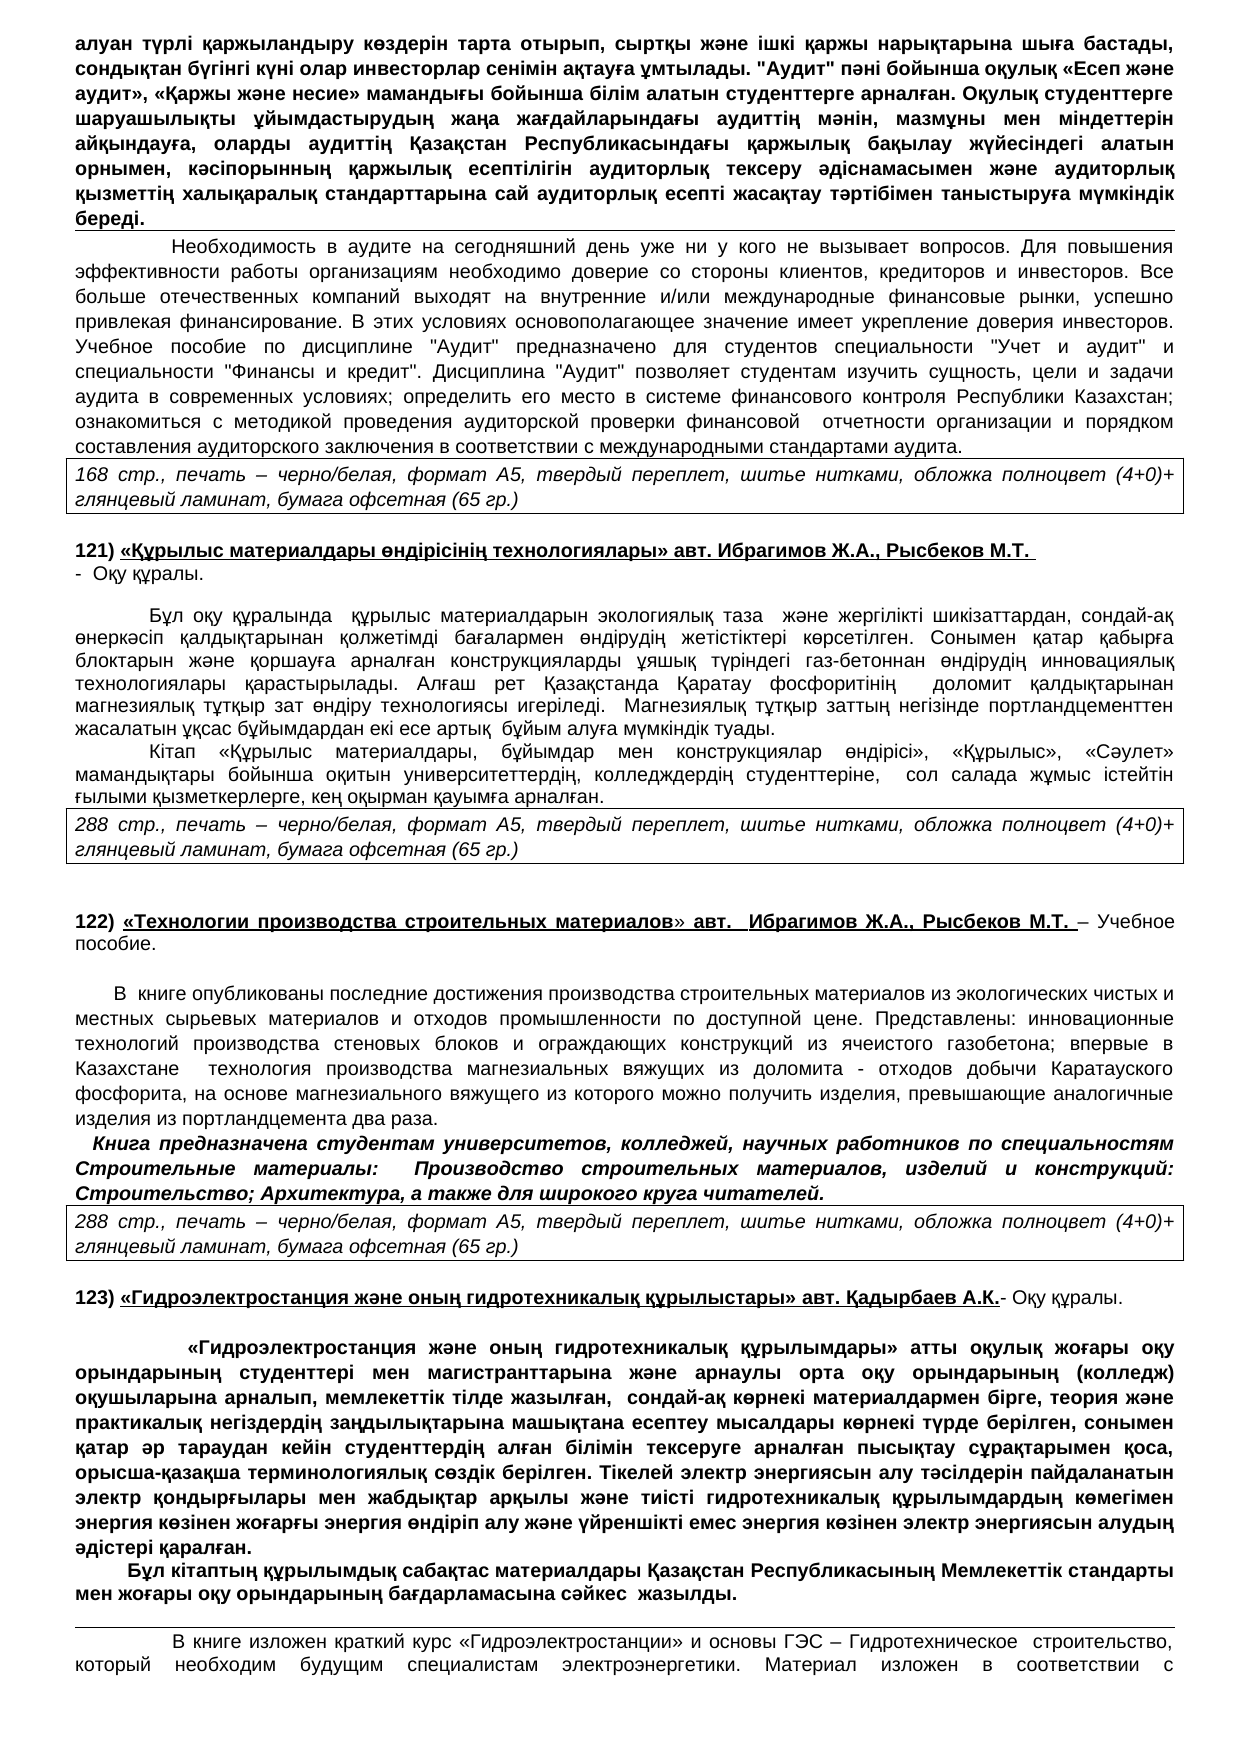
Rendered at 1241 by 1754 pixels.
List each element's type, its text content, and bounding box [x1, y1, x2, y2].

text Бұл оқу құралында құрылыс материалдарын экологиялық таза және жергілікті шикізаттардан, сондай-ақ өнеркәсіп қалдықтарынан қолжетімді бағалармен өндірудің жетістіктері көрсетілген. Сонымен қатар қабырға блоктарын және қоршауға арналған конструкцияларды ұяшық түріндегі газ-бетоннан өндірудің инновациялық технологиялары қарастырылады. Алғаш рет Қазақстанда Қаратау фосфоритінің доломит қалдықтарынан магнезиялық тұтқыр зат өндіру технологиясы игеріледі. Магнезиялық тұтқыр заттың негізінде портландцементтен жасалатын ұқсас бұйымдардан екі есе артық бұйым алуға мүмкіндік туады. [75, 603, 1175, 740]
text 122) «Технологии производства строительных материалов» авт. Ибрагимов Ж.А., Рысбеков М.Т. – Учебное пособие. [75, 909, 1175, 955]
text В книге опубликованы последние достижения производства строительных материалов из экологических чистых и местных сырьевых материалов и отходов промышленности по доступной цене. Представлены: инновационные технологий производства стеновых блоков и ограждающих конструкций из ячеистого газобетона; впервые в Казахстане технология производства магнезиальных вяжущих из доломита - отходов добычи Каратауского фосфорита, на основе магнезиального вяжущего из которого можно получить изделия, превышающие аналогичные изделия из портландцемента два раза. [75, 980, 1175, 1130]
text 168 стр., печать – черно/белая, формат А5, твердый переплет, шитье нитками, обложка полноцвет (4+0)+ глянцевый ламинат, бумага офсетная (65 гр.) [67, 459, 1183, 513]
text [75, 1628, 1175, 1676]
text 288 стр., печать – черно/белая, формат А5, твердый переплет, шитье нитками, обложка полноцвет (4+0)+ глянцевый ламинат, бумага офсетная (65 гр.) [67, 809, 1183, 863]
text 288 стр., печать – черно/белая, формат А5, твердый переплет, шитье нитками, обложка полноцвет (4+0)+ глянцевый ламинат, бумага офсетная (65 гр.) [67, 1206, 1183, 1260]
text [75, 29, 1175, 229]
text 121) «Құрылыс материалдары өндірісінің технологиялары» авт. Ибрагимов Ж.А., Рысбеков М.Т. [75, 539, 1175, 562]
text - Оқу құралы. [75, 562, 1175, 584]
text «Гидроэлектростанция және оның гидротехникалық құрылымдары» атты оқулық жоғары оқу орындарының студенттері мен магистранттарына және арнаулы орта оқу орындарының (колледж) оқушыларына арналып, мемлекеттік тілде жазылған, сондай-ақ көрнекі материалдармен бірге, теория және практикалық негіздердің заңдылықтарына машықтана есептеу мысалдары көрнекі түрде берілген, сонымен қатар әр тараудан кейін студенттердің алған білімін тексеруге арналған пысықтау сұрақтарымен қоса, орысша-қазақша терминологиялық сөздік берілген. Тікелей электр энергиясын алу тәсілдерін пайдаланатын электр қондырғылары мен жабдықтар арқылы және тиісті гидротехникалық құрылымдардың көмегімен энергия көзінен жоғарғы энергия өндіріп алу және үйреншікті емес энергия көзінен электр энергиясын алудың әдістері қаралған. [75, 1334, 1175, 1559]
text 123) «Гидроэлектростанция және оның гидротехникалық құрылыстары» авт. Қадырбаев А.К.- Оқу құралы. [75, 1284, 1175, 1309]
text Книга предназначена студентам университетов, колледжей, научных работников по специальностям Строительные материалы: Производство строительных материалов, изделий и конструкций: Строительство; Архитектура, а также для широкого круга читателей. [75, 1130, 1175, 1205]
text Бұл кітаптың құрылымдық сабақтас материалдары Қазақстан Республикасының Мемлекеттік стандарты мен жоғары оқу орындарының бағдарламасына сәйкес жазылды. [75, 1559, 1175, 1604]
text Необходимость в аудите на сегодняшний день уже ни у кого не вызывает вопросов. Для повышения эффективности работы организациям необходимо доверие со стороны клиентов, кредиторов и инвесторов. Все больше отечественных компаний выходят на внутренние и/или международные финансовые рынки, успешно привлекая финансирование. В этих условиях основополагающее значение имеет укрепление доверия инвесторов. Учебное пособие по дисциплине "Аудит" предназначено для студентов специальности "Учет и аудит" и специальности "Финансы и кредит". Дисциплина "Аудит" позволяет студентам изучить сущность, цели и задачи аудита в современных условиях; определить его место в системе финансового контроля Республики Казахстан; ознакомиться с методикой проведения аудиторской проверки финансовой отчетности организации и порядком составления аудиторского заключения в соответствии с международными стандартами аудита. [75, 231, 1175, 458]
text Кітап «Құрылыс материалдары, бұйымдар мен конструкциялар өндірісі», «Құрылыс», «Сәулет» мамандықтары бойынша оқитын университеттердің, колледждердің студенттеріне, сол салада жұмыс істейтін ғылыми қызметкерлерге, кең оқырман қауымға арналған. [75, 740, 1175, 808]
